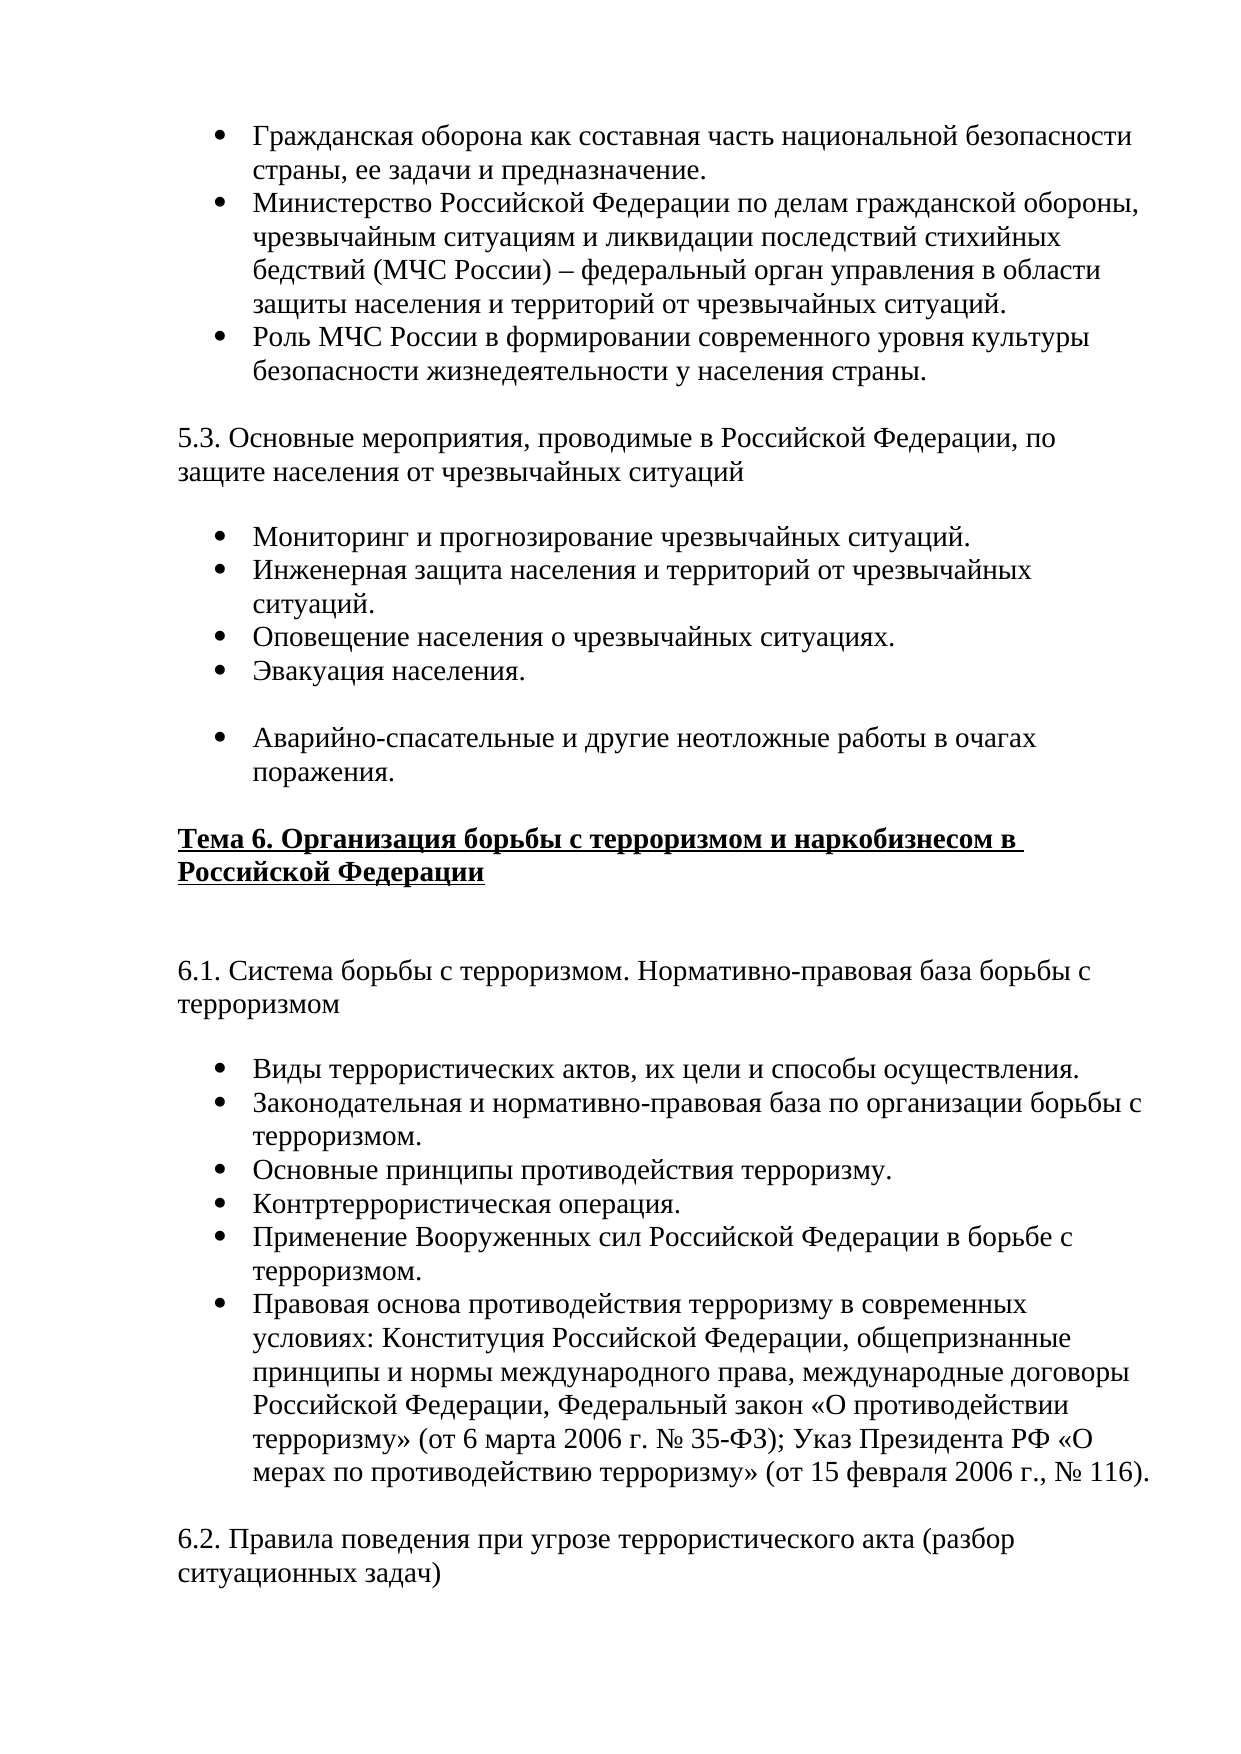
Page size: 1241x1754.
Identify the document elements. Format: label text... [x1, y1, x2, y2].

text Тема 6. Организация борьбы с терроризмом и наркобизнесом в Российской Федерации [177, 821, 1152, 888]
text 6.1. Система борьбы с терроризмом. Нормативно-правовая база борьбы с терроризмом [177, 953, 1152, 1020]
list Гражданская оборона как составная часть национальной безопасности страны, ее задачи и предназначение. [215, 118, 1152, 185]
list Законодательная и нормативно-правовая база по организации борьбы с терроризмом. [215, 1085, 1152, 1152]
list Контртеррористическая операция. [215, 1186, 1152, 1219]
list Аварийно-спасательные и другие неотложные работы в очагах поражения. [215, 720, 1152, 787]
list Оповещение населения о чрезвычайных ситуациях. [215, 619, 1198, 653]
list Основные принципы противодействия терроризму. [215, 1152, 1152, 1186]
list Виды террористических актов, их цели и способы осуществления. [215, 1051, 1152, 1085]
list Инженерная защита населения и территорий от чрезвычайных ситуаций. [215, 552, 1152, 619]
list Мониторинг и прогнозирование чрезвычайных ситуаций. [215, 519, 1152, 552]
list Министерство Российской Федерации по делам гражданской обороны, чрезвычайным ситуациям и ликвидации последствий стихийных бедствий (МЧС России) – федеральный орган управления в области защиты населения и территорий от чрезвычайных ситуаций. [215, 185, 1152, 319]
list Эвакуация населения. [215, 653, 1152, 687]
list Применение Вооруженных сил Российской Федерации в борьбе с терроризмом. [215, 1219, 1152, 1287]
text 5.3. Основные мероприятия, проводимые в Российской Федерации, по защите населения от чрезвычайных ситуаций [177, 420, 1152, 487]
text 6.2. Правила поведения при угрозе террористического акта (разбор ситуационных задач) [177, 1521, 1152, 1588]
list Правовая основа противодействия терроризму в современных условиях: Конституция Российской Федерации, общепризнанные принципы и нормы международного права, международные договоры Российской Федерации, Федеральный закон «О противодействии терроризму» (от 6 марта 2006 г. № 35-ФЗ); Указ Президента РФ «О мерах по противодействию терроризму» (от 15 февраля 2006 г., № 116). [215, 1287, 1152, 1488]
list Роль МЧС России в формировании современного уровня культуры безопасности жизнедеятельности у населения страны. [215, 319, 1152, 387]
